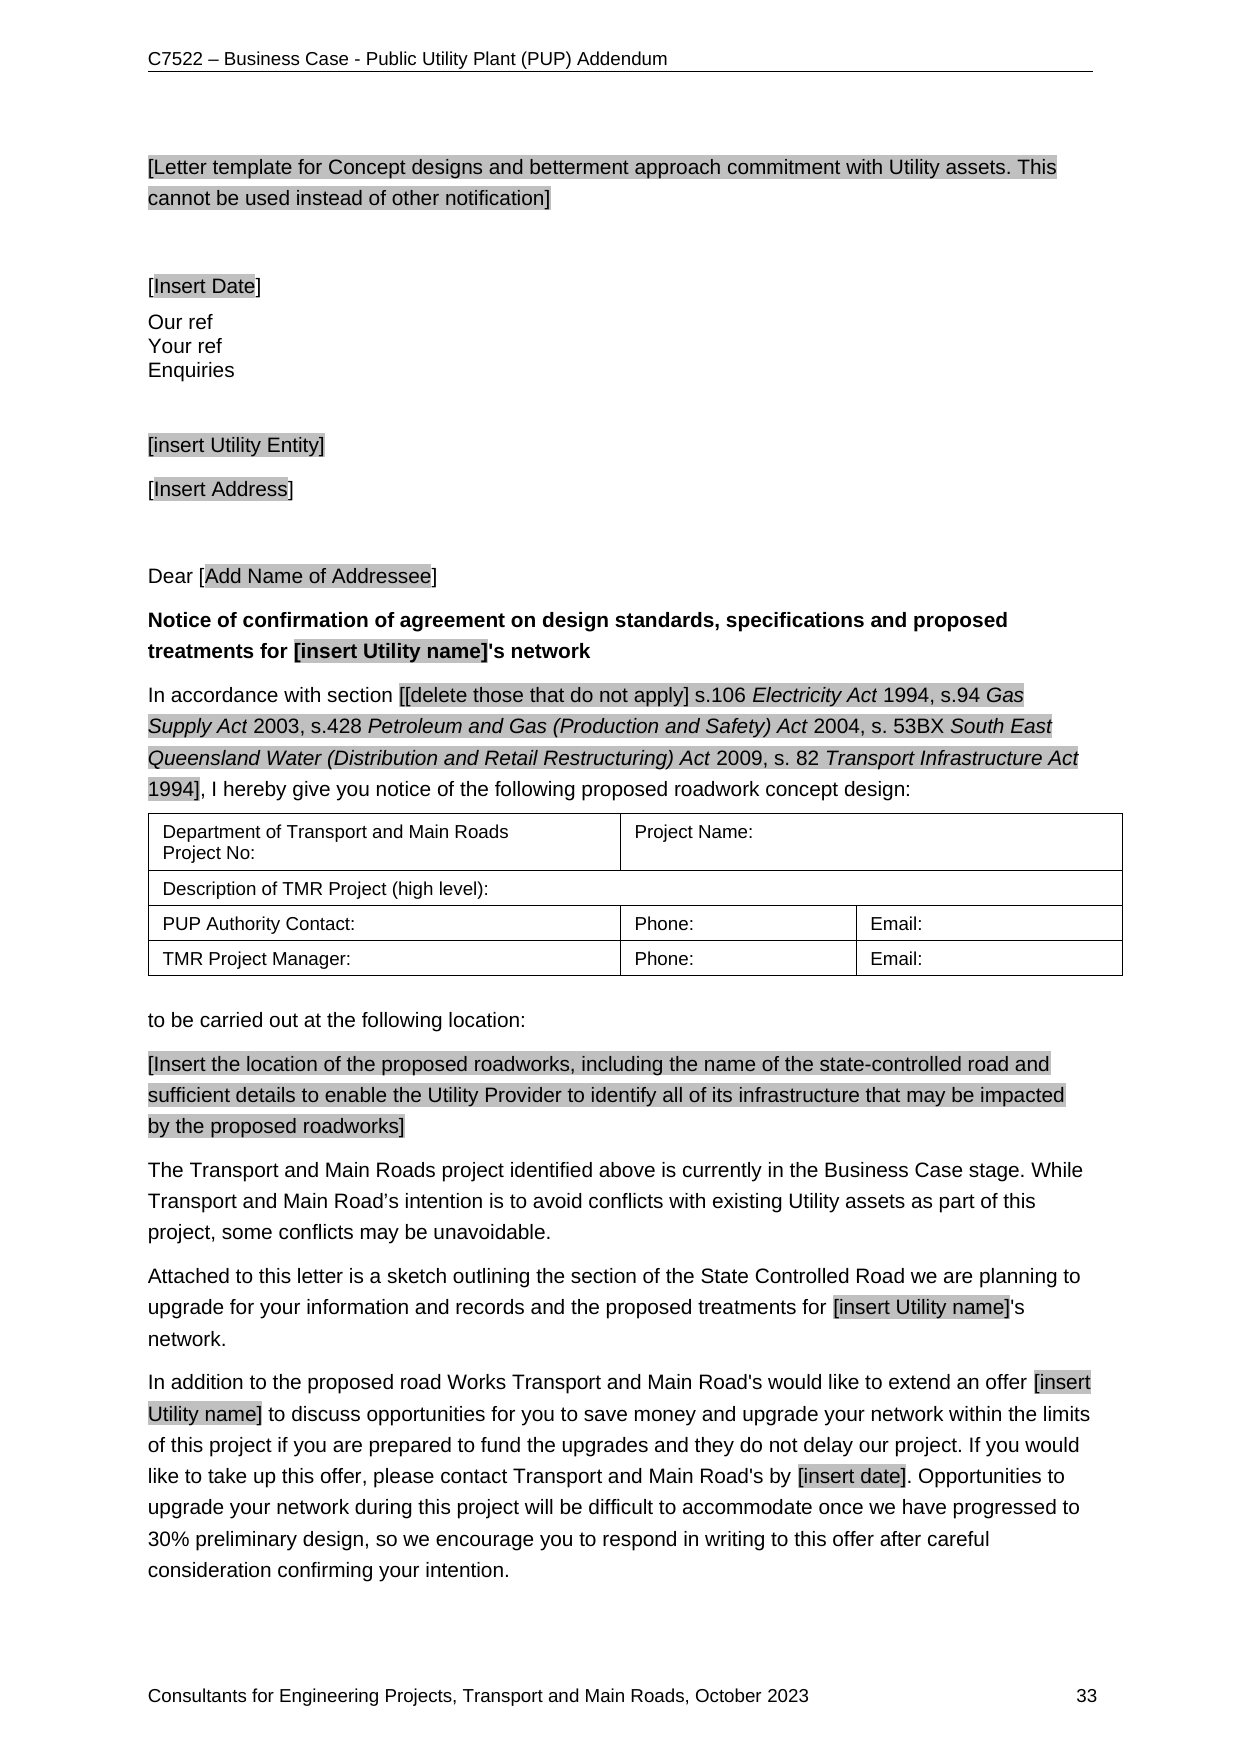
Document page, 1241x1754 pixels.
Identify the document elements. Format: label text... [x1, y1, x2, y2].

table_cell Email: [857, 941, 1122, 975]
text In addition to the proposed road Works Transport and Main Road's would like to extend an offer [insert Utility name] to discuss opportunities for you to save money and upgrade your network within the limits of this project if you are prepared to fund the upgrades and they do not delay our project. If you would like to take up this offer, please contact Transport and Main Road's by [insert date]. Opportunities to upgrade your network during this project will be difficult to accommodate once we have progressed to 30% preliminary design, so we encourage you to respond in writing to this offer after careful consideration confirming your intention. [148, 1363, 1092, 1582]
text to be carried out at the following location: [148, 1000, 1092, 1032]
table_cell PUP Authority Contact: [149, 906, 620, 940]
table_cell TMR Project Manager: [149, 941, 620, 975]
table_cell Phone: [621, 941, 856, 975]
text [insert Utility Entity] [148, 426, 1092, 457]
table_header Department of Transport and Main Roads Project No: [149, 814, 620, 870]
text [Insert Address] [148, 469, 1092, 501]
text [Letter template for Concept designs and betterment approach commitment with Utility assets. This cannot be used instead of other notification] [148, 148, 1092, 210]
table_cell Email: [857, 906, 1122, 940]
text Attached to this letter is a sketch outlining the section of the State Controlled Road we are planning to upgrade for your information and records and the proposed treatments for [insert Utility name]'s network. [148, 1257, 1092, 1350]
text Notice of confirmation of agreement on design standards, specifications and proposed treatments for [insert Utility name]'s network [148, 601, 1092, 663]
text In accordance with section [[delete those that do not apply] s.106 Electricity Act 1994, s.94 Gas Supply Act 2003, s.428 Petroleum and Gas (Production and Safety) Act 2004, s. 53BX South East Queensland Water (Distribution and Retail Restructuring) Act 2009, s. 82 Transport Infrastructure Act 1994], I hereby give you notice of the following proposed roadwork concept design: [148, 676, 1092, 801]
table_header Project Name: [621, 814, 1122, 870]
text [Insert the location of the proposed roadworks, including the name of the state-controlled road and sufficient details to enable the Utility Provider to identify all of its infrastructure that may be impacted by the proposed roadworks] [148, 1044, 1092, 1138]
text [Insert Date] [148, 266, 1092, 298]
text The Transport and Main Roads project identified above is currently in the Business Case stage. While Transport and Main Road’s intention is to avoid conflicts with existing Utility assets as part of this project, some conflicts may be unavoidable. [148, 1150, 1092, 1244]
table_cell Description of TMR Project (high level): [149, 871, 1122, 905]
table_cell Phone: [621, 906, 856, 940]
text Dear [Add Name of Addressee] [148, 557, 1092, 588]
text Our ref Your ref Enquiries [148, 310, 1092, 382]
